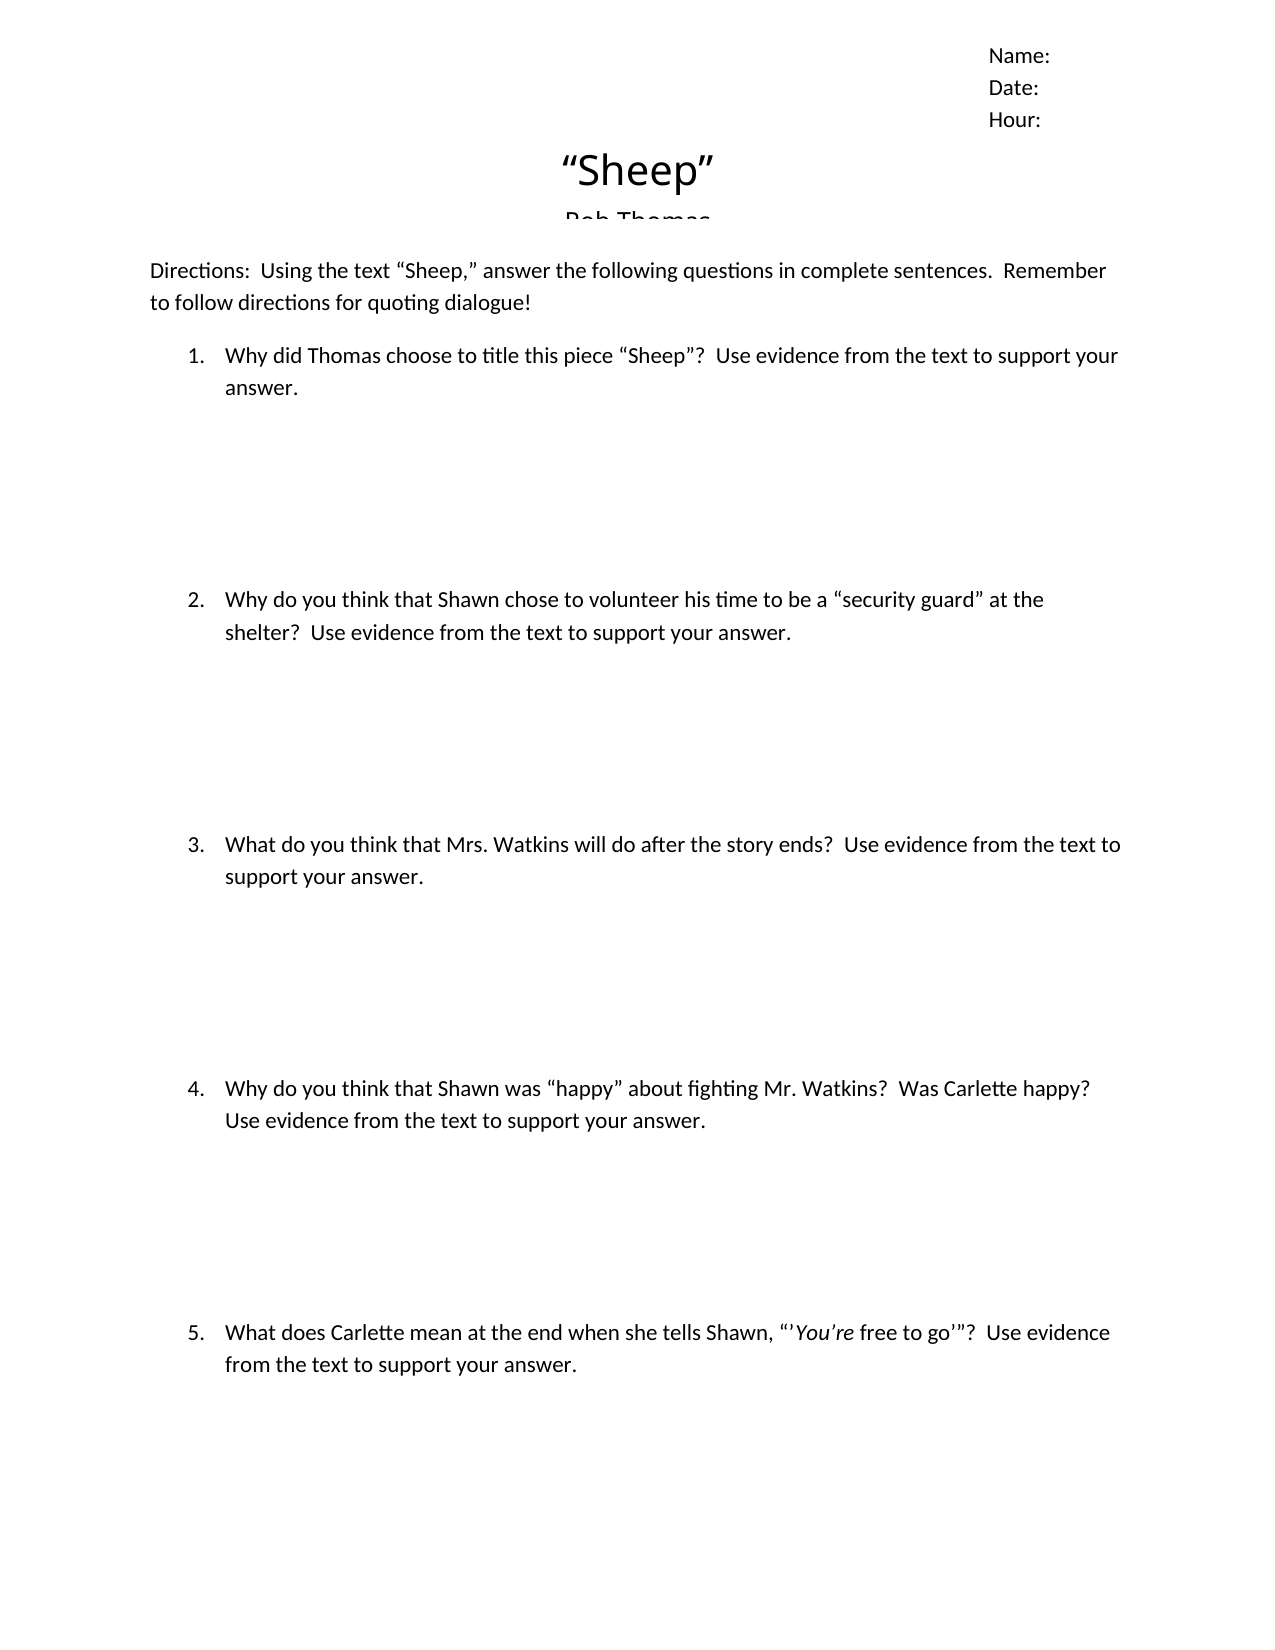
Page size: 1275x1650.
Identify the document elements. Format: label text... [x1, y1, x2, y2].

list What does Carlette mean at the end when she tells Shawn, “’You’re free to go’”? Use evidence from the text to support your answer. [187, 1318, 1125, 1378]
list Why did Thomas choose to title this piece “Sheep”? Use evidence from the text to support your answer. [187, 341, 1125, 401]
list Why do you think that Shawn chose to volunteer his time to be a “security guard” at the shelter? Use evidence from the text to support your answer. [187, 586, 1125, 646]
list Why do you think that Shawn was “happy” about fighting Mr. Watkins? Was Carlette happy? Use evidence from the text to support your answer. [187, 1074, 1125, 1134]
text Directions: Using the text “Sheep,” answer the following questions in complete sentences. Remember to follow directions for quoting dialogue! [150, 256, 1125, 316]
list What do you think that Mrs. Watkins will do after the story ends? Use evidence from the text to support your answer. [187, 830, 1125, 890]
